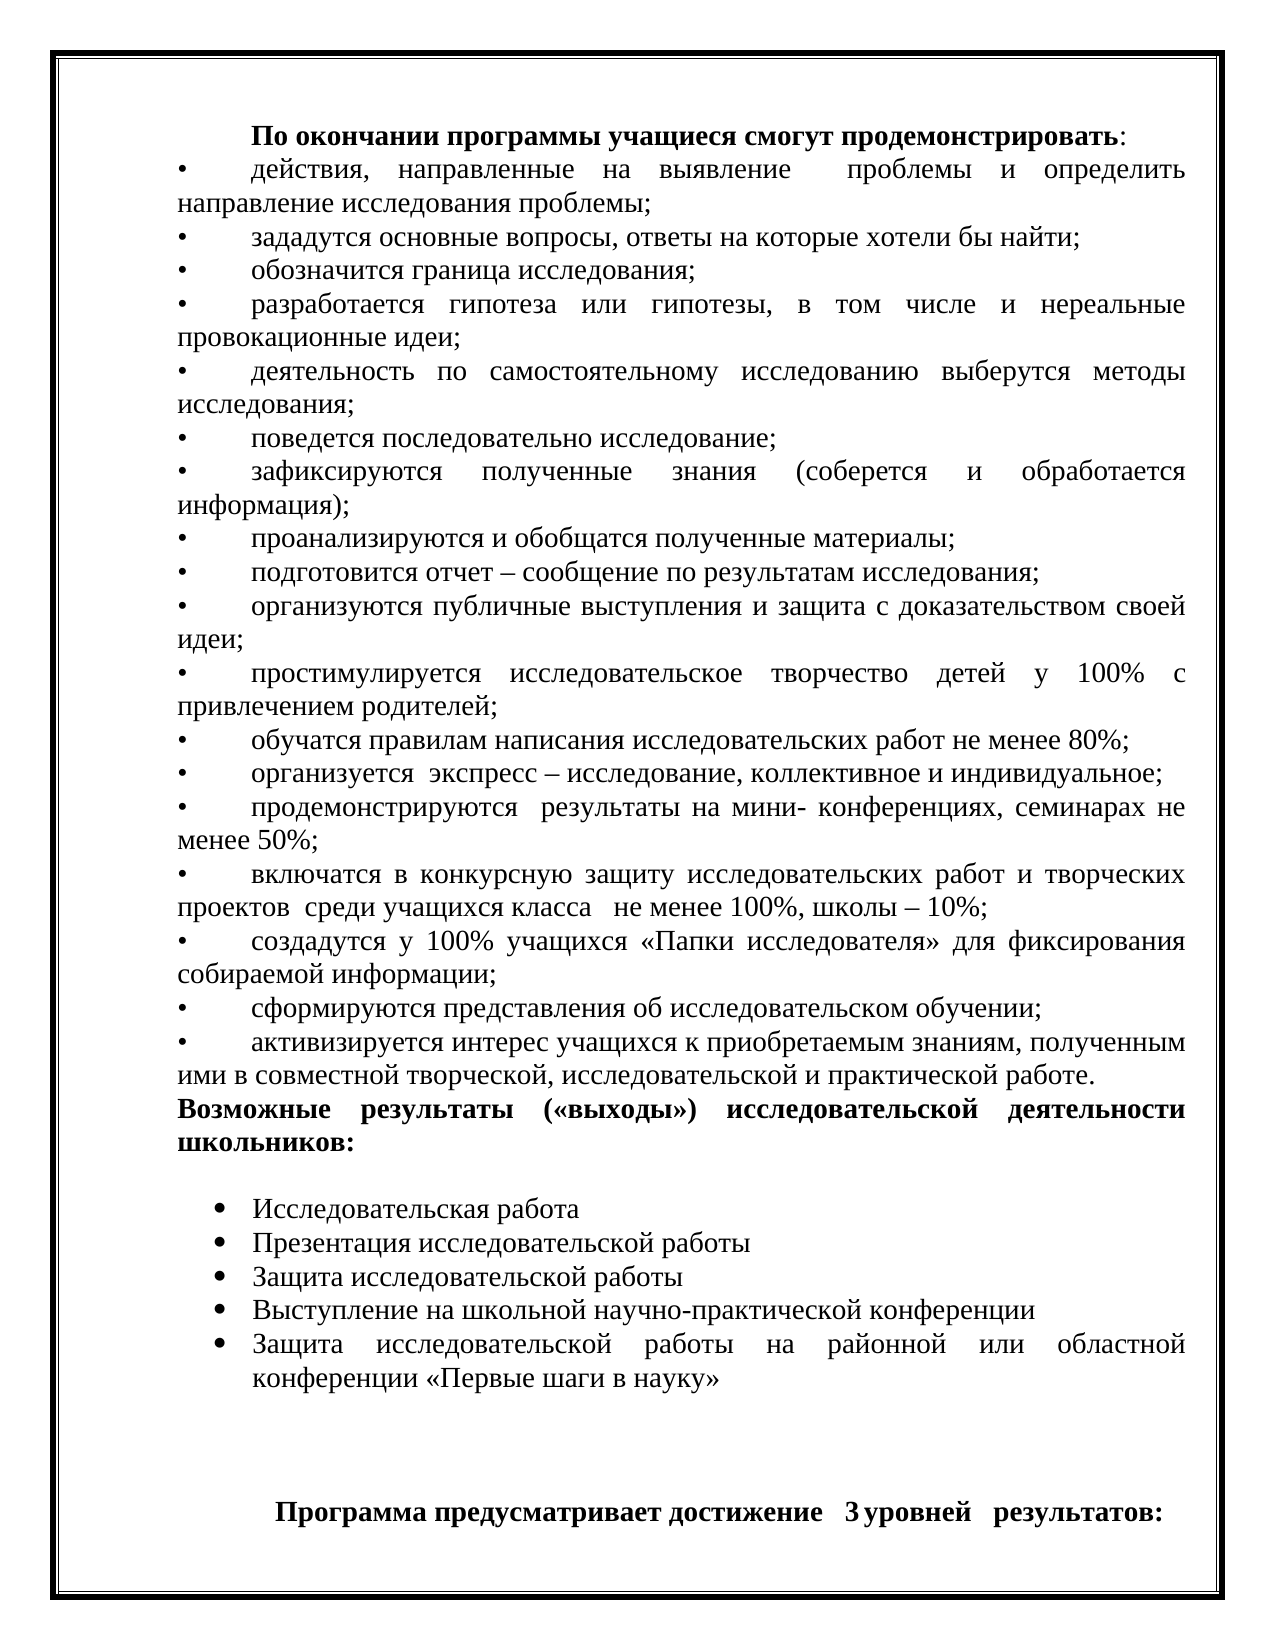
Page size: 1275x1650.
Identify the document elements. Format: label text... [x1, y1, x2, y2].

list Защита исследовательской работы [214, 1259, 1187, 1292]
text • подготовится отчет – сообщение по результатам исследования; [177, 554, 1187, 588]
text По окончании программы учащиеся смогут продемонстрировать: [177, 118, 1187, 152]
text • создадутся у 100% учащихся «Папки исследователя» для фиксирования собираемой информации; [177, 923, 1187, 990]
text • организуются публичные выступления и защита с доказательством своей идеи; [177, 588, 1187, 655]
text Возможные результаты («выходы») исследовательской деятельности школьников: [177, 1091, 1187, 1158]
text • включатся в конкурсную защиту исследовательских работ и творческих проектов среди учащихся класса не менее 100%, школы – 10%; [177, 856, 1187, 923]
text • обозначится граница исследования; [177, 252, 1187, 286]
list Исследовательская работа [214, 1191, 1187, 1225]
text • поведется последовательно исследование; [177, 420, 1187, 453]
text • действия, направленные на выявление проблемы и определить направление исследования проблемы; [177, 152, 1187, 219]
text • проанализируются и обобщатся полученные материалы; [177, 521, 1187, 554]
list Презентация исследовательской работы [214, 1225, 1187, 1259]
text • активизируется интерес учащихся к приобретаемым знаниям, полученным ими в совместной творческой, исследовательской и практической работе. [177, 1024, 1187, 1091]
text Программа предусматривает достижение 3 уровней результатов: [177, 1494, 1187, 1527]
text • деятельность по самостоятельному исследованию выберутся методы исследования; [177, 353, 1187, 420]
text • зададутся основные вопросы, ответы на которые хотели бы найти; [177, 219, 1187, 252]
text • продемонстрируются результаты на мини- конференциях, семинарах не менее 50%; [177, 789, 1187, 856]
text • простимулируется исследовательское творчество детей у 100% с привлечением родителей; [177, 655, 1187, 722]
text • организуется экспресс – исследование, коллективное и индивидуальное; [177, 755, 1187, 789]
text • сформируются представления об исследовательском обучении; [177, 990, 1187, 1024]
list Защита исследовательской работы на районной или областной конференции «Первые шаги в науку» [214, 1326, 1187, 1393]
list Выступление на школьной научно-практической конференции [214, 1292, 1187, 1326]
text • разработается гипотеза или гипотезы, в том числе и нереальные провокационные идеи; [177, 286, 1187, 353]
text • зафиксируются полученные знания (соберется и обработается информация); [177, 453, 1187, 521]
text • обучатся правилам написания исследовательских работ не менее 80%; [177, 722, 1187, 755]
